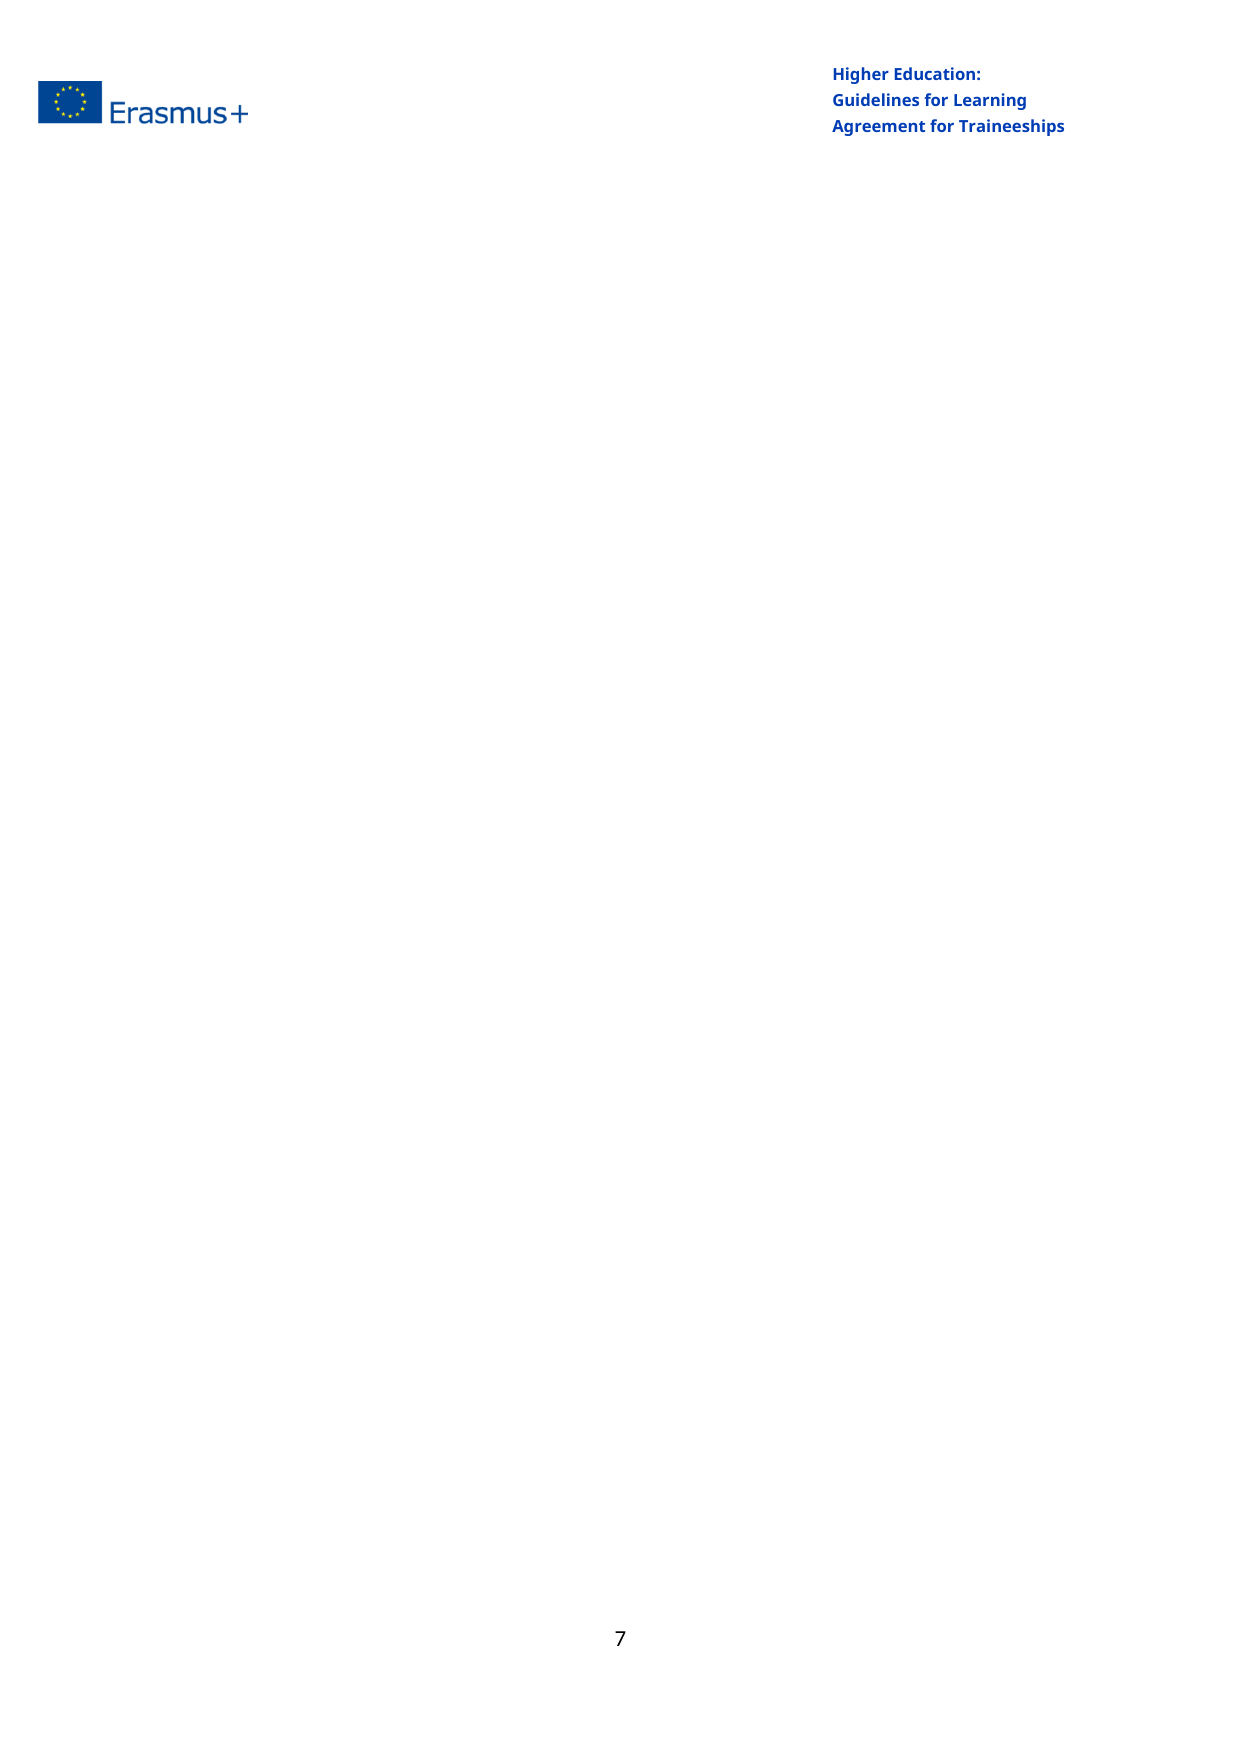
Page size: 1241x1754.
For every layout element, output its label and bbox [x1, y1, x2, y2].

picture [38, 81, 248, 124]
